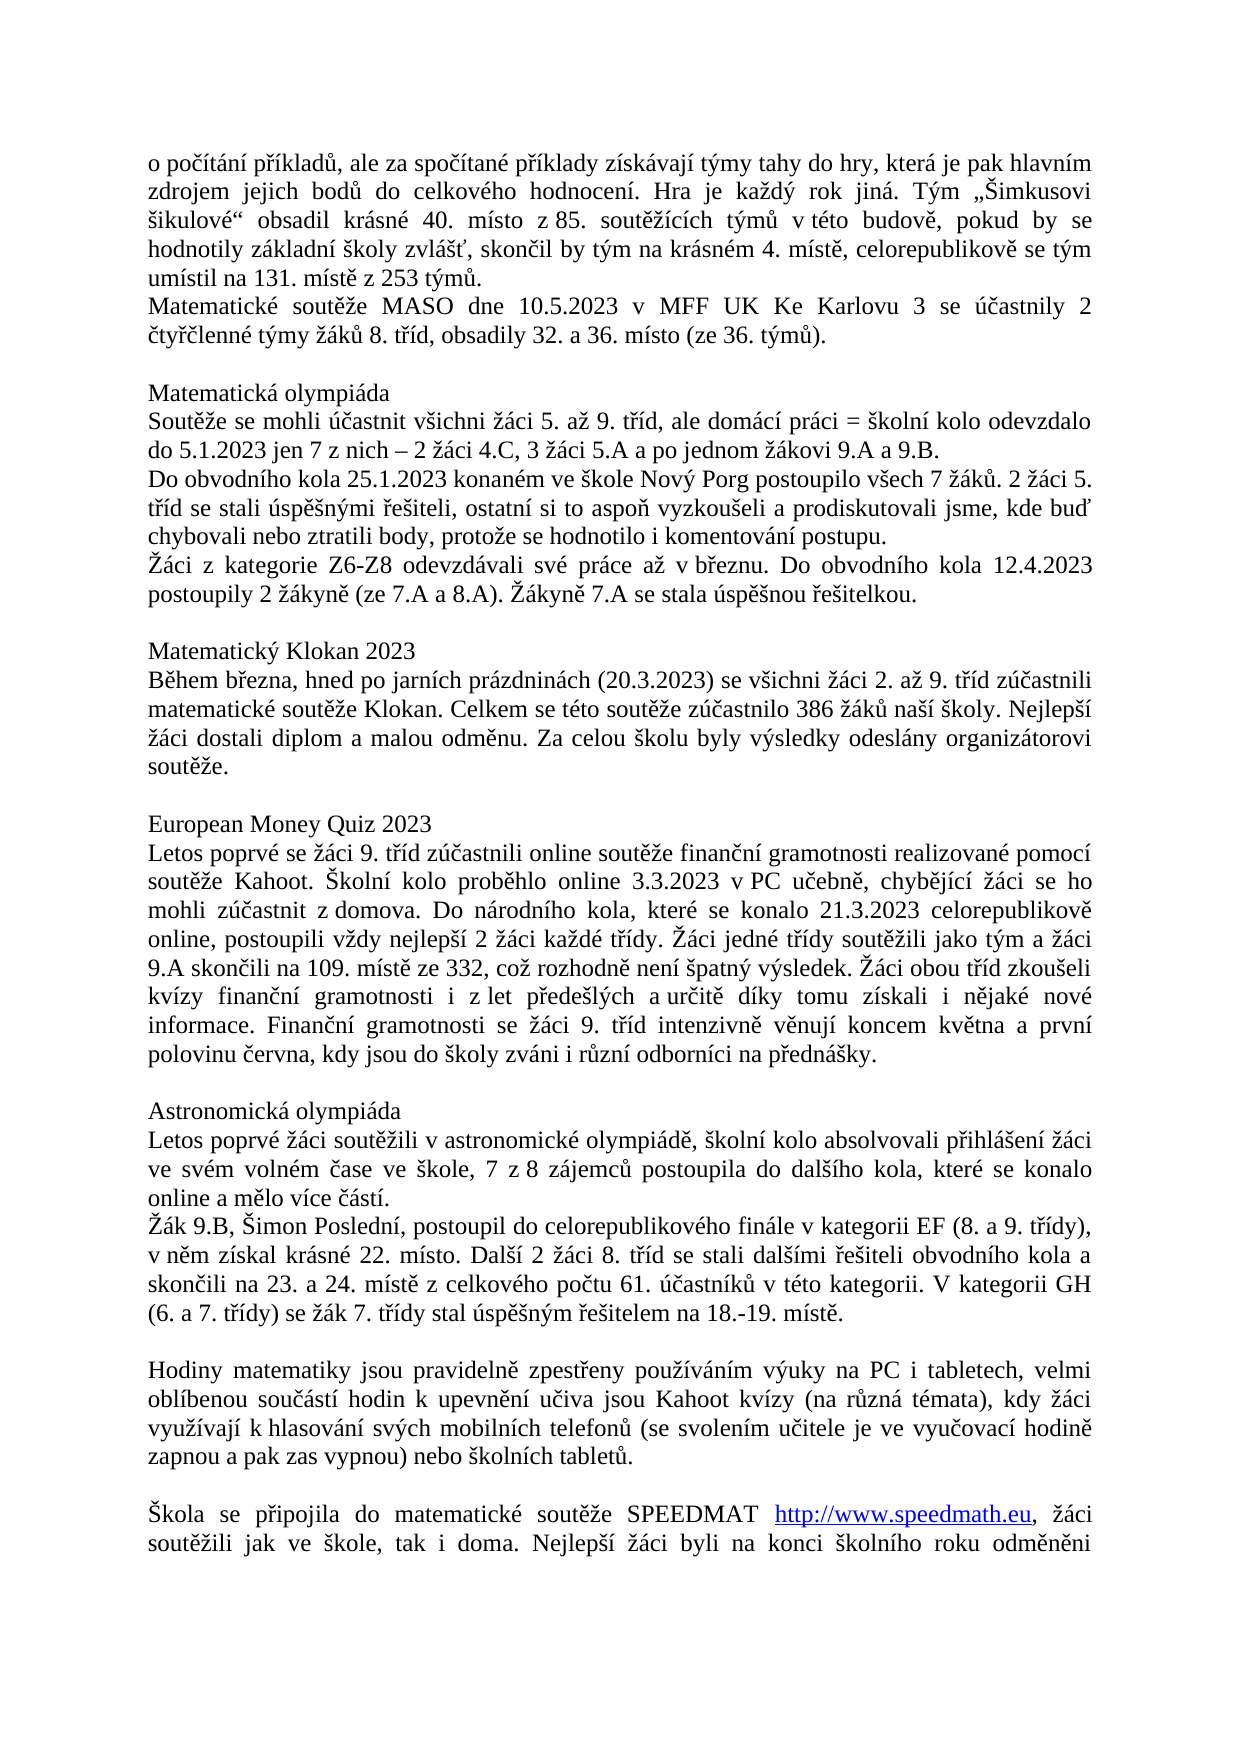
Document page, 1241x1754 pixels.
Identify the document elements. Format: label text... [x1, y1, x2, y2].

text Astronomická olympiáda [148, 1096, 1093, 1125]
text Matematické soutěže MASO dne 10.5.2023 v MFF UK Ke Karlovu 3 se účastnily 2 čtyřčlenné týmy žáků 8. tříd, obsadily 32. a 36. místo (ze 36. týmů). [148, 291, 1093, 349]
text European Money Quiz 2023 [148, 809, 1093, 838]
text Matematická olympiáda [148, 378, 1093, 406]
text Do obvodního kola 25.1.2023 konaném ve škole Nový Porg postoupilo všech 7 žáků. 2 žáci 5. tříd se stali úspěšnými řešiteli, ostatní si to aspoň vyzkoušeli a prodiskutovali jsme, kde buď chybovali nebo ztratili body, protože se hodnotilo i komentování postupu. [148, 464, 1093, 550]
text Soutěže se mohli účastnit všichni žáci 5. až 9. tříd, ale domácí práci = školní kolo odevzdalo do 5.1.2023 jen 7 z nich – 2 žáci 4.C, 3 žáci 5.A a po jednom žákovi 9.A a 9.B. [148, 406, 1093, 464]
text Během března, hned po jarních prázdninách (20.3.2023) se všichni žáci 2. až 9. tříd zúčastnili matematické soutěže Klokan. Celkem se této soutěže zúčastnilo 386 žáků naší školy. Nejlepší žáci dostali diplom a malou odměnu. Za celou školu byly výsledky odeslány organizátorovi soutěže. [148, 665, 1093, 780]
text Matematický Klokan 2023 [148, 636, 1093, 665]
text Hodiny matematiky jsou pravidelně zpestřeny používáním výuky na PC i tabletech, velmi oblíbenou součástí hodin k upevnění učiva jsou Kahoot kvízy (na různá témata), kdy žáci využívají k hlasování svých mobilních telefonů (se svolením učitele je ve vyučovací hodině zapnou a pak zas vypnou) nebo školních tabletů. [148, 1355, 1093, 1470]
text Letos poprvé žáci soutěžili v astronomické olympiádě, školní kolo absolvovali přihlášení žáci ve svém volném čase ve škole, 7 z 8 zájemců postoupila do dalšího kola, které se konalo online a mělo více částí. [148, 1125, 1093, 1211]
text Letos poprvé se žáci 9. tříd zúčastnili online soutěže finanční gramotnosti realizované pomocí soutěže Kahoot. Školní kolo proběhlo online 3.3.2023 v PC učebně, chybějící žáci se ho mohli zúčastnit z domova. Do národního kola, které se konalo 21.3.2023 celorepublikově online, postoupili vždy nejlepší 2 žáci každé třídy. Žáci jedné třídy soutěžili jako tým a žáci 9.A skončili na 109. místě ze 332, což rozhodně není špatný výsledek. Žáci obou tříd zkoušeli kvízy finanční gramotnosti i z let předešlých a určitě díky tomu získali i nějaké nové informace. Finanční gramotnosti se žáci 9. tříd intenzivně věnují koncem května a první polovinu června, kdy jsou do školy zváni i různí odborníci na přednášky. [148, 838, 1093, 1068]
text Žáci z kategorie Z6-Z8 odevzdávali své práce až v březnu. Do obvodního kola 12.4.2023 postoupily 2 žákyně (ze 7.A a 8.A). Žákyně 7.A se stala úspěšnou řešitelkou. [148, 550, 1093, 608]
text Žák 9.B, Šimon Poslední, postoupil do celorepublikového finále v kategorii EF (8. a 9. třídy), v něm získal krásné 22. místo. Další 2 žáci 8. tříd se stali dalšími řešiteli obvodního kola a skončili na 23. a 24. místě z celkového počtu 61. účastníků v této kategorii. V kategorii GH (6. a 7. třídy) se žák 7. třídy stal úspěšným řešitelem na 18.-19. místě. [148, 1211, 1093, 1326]
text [148, 148, 1093, 291]
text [148, 1499, 1093, 1556]
